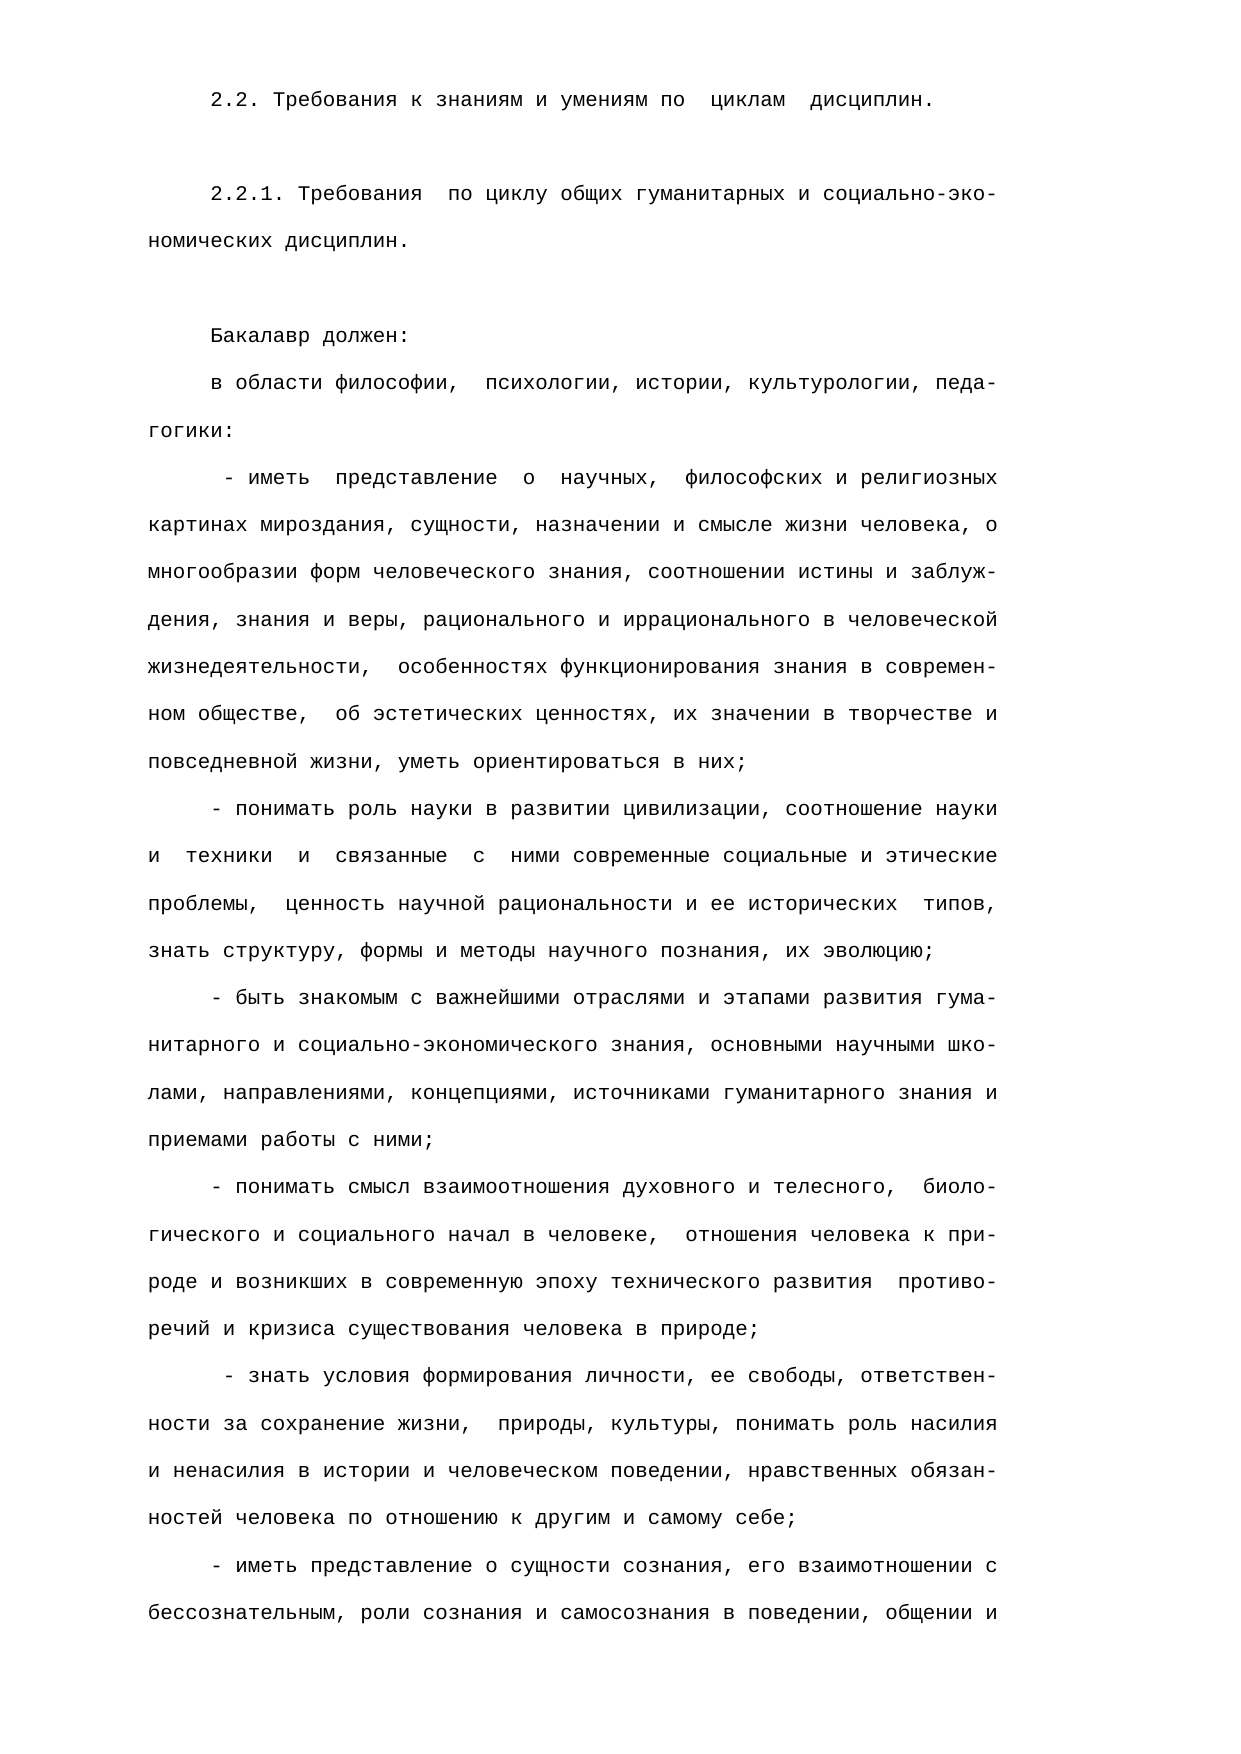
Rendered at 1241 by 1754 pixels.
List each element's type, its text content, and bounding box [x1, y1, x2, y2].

text и ненасилия в истории и человеческом поведении, нравственных обязан- [148, 1460, 1152, 1484]
text ном обществе, об эстетических ценностях, их значении в творчестве и [148, 703, 1152, 727]
text ности за сохранение жизни, природы, культуры, понимать роль насилия [148, 1413, 1152, 1436]
text приемами работы с ними; [148, 1129, 1152, 1153]
text дения, знания и веры, рационального и иррационального в человеческой [148, 609, 1152, 632]
text Бакалавр должен: [148, 325, 1152, 349]
text гогики: [148, 420, 1152, 443]
text 2.2. Требования к знаниям и умениям по циклам дисциплин. [148, 89, 1152, 112]
text знать структуру, формы и методы научного познания, их эволюцию; [148, 940, 1152, 963]
text 2.2.1. Требования по циклу общих гуманитарных и социально-эко- [148, 183, 1152, 207]
text - понимать смысл взаимоотношения духовного и телесного, биоло- [148, 1176, 1152, 1200]
text - понимать роль науки в развитии цивилизации, соотношение науки [148, 798, 1152, 822]
text - иметь представление о научных, философских и религиозных [148, 467, 1152, 491]
text и техники и связанные с ними современные социальные и этические [148, 845, 1152, 869]
text - знать условия формирования личности, ее свободы, ответствен- [148, 1366, 1152, 1389]
text - иметь представление о сущности сознания, его взаимотношении с [148, 1555, 1152, 1578]
text жизнедеятельности, особенностях функционирования знания в современ- [148, 656, 1152, 680]
text лами, направлениями, концепциями, источниками гуманитарного знания и [148, 1082, 1152, 1105]
text проблемы, ценность научной рациональности и ее исторических типов, [148, 893, 1152, 916]
text многообразии форм человеческого знания, соотношении истины и заблуж- [148, 562, 1152, 585]
text в области философии, психологии, истории, культурологии, педа- [148, 372, 1152, 396]
text бессознательным, роли сознания и самосознания в поведении, общении и [148, 1602, 1152, 1626]
text номических дисциплин. [148, 231, 1152, 254]
text нитарного и социально-экономического знания, основными научными шко- [148, 1034, 1152, 1058]
text речий и кризиса существования человека в природе; [148, 1318, 1152, 1342]
text ностей человека по отношению к другим и самому себе; [148, 1507, 1152, 1531]
text картинах мироздания, сущности, назначении и смысле жизни человека, о [148, 514, 1152, 538]
text гического и социального начал в человеке, отношения человека к при- [148, 1224, 1152, 1247]
text повседневной жизни, уметь ориентироваться в них; [148, 751, 1152, 774]
text роде и возникших в современную эпоху технического развития противо- [148, 1271, 1152, 1294]
text - быть знакомым с важнейшими отраслями и этапами развития гума- [148, 987, 1152, 1011]
